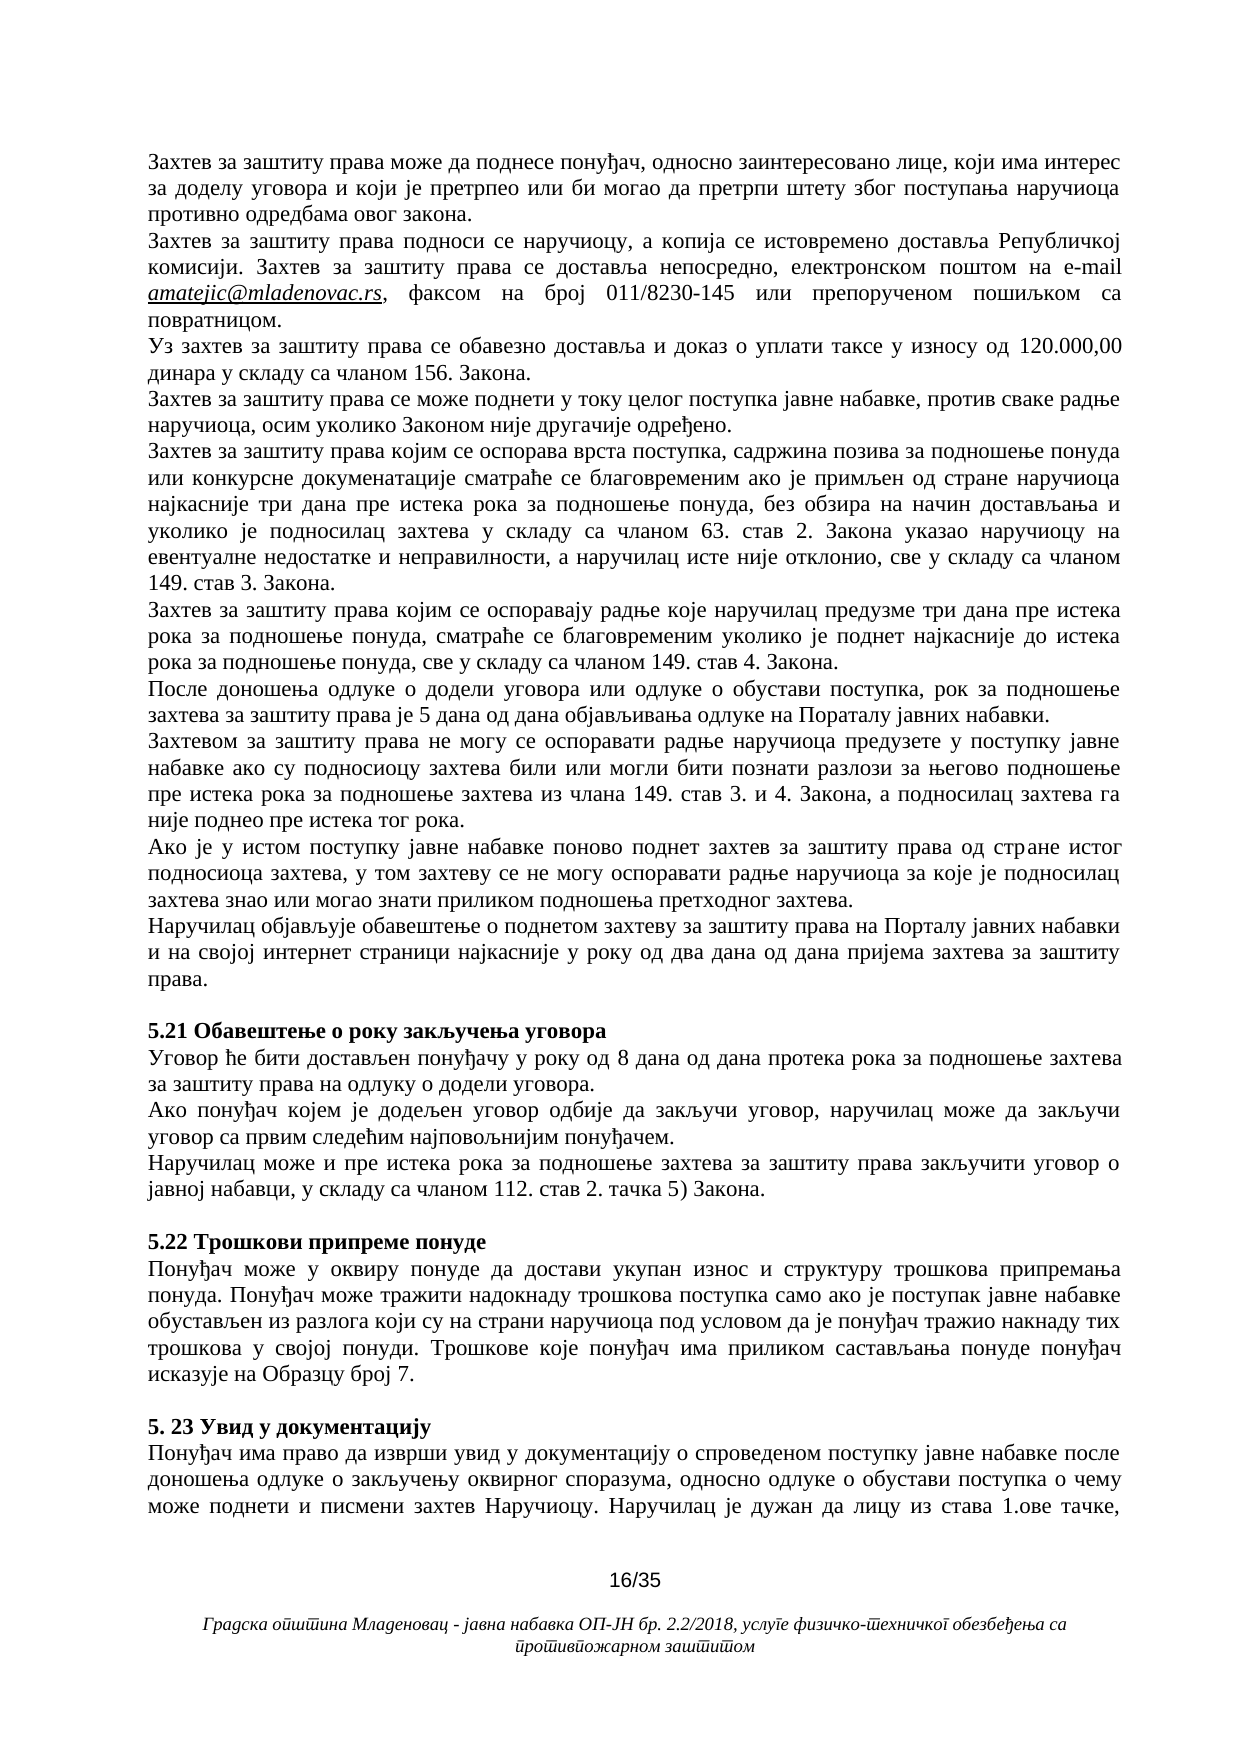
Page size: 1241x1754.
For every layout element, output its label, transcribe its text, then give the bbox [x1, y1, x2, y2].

text Уз захтев за заштиту права се обавезно доставља и доказ о уплати таксе у износу од 120.000,00 динара у складу са чланом 156. Закона. [148, 332, 1122, 385]
text Захтевом за заштиту права не могу се оспоравати радње наручиоца предузете у поступку јавне набавке ако су подносиоцу захтева били или могли бити познати разлози за његово подношење пре истека рока за подношење захтева из члана 149. став 3. и 4. Закона, а подносилац захтева га није поднео пре истека тог рока. [148, 727, 1122, 833]
text Ако је у истом поступку јавне набавке поново поднет захтев за заштиту права од стране истог подносиоца захтева, у том захтеву се не могу оспоравати радње наручиоца за које је подносилац захтева знао или могао знати приликом подношења претходног захтева. [148, 833, 1122, 912]
text 5.21 Обавештење о року закључења уговора [148, 1017, 1122, 1044]
text Захтев за заштиту права се може поднети у току целог поступка јавне набавке, против сваке радње наручиоца, осим уколико Законом није другачије одређено. [148, 385, 1122, 438]
text Захтев за заштиту права може да поднесе понуђач, односно заинтересовано лице, који има интерес за доделу уговора и који је претрпео или би могао да претрпи штету због поступања наручиоца противно одредбама овог закона. [148, 148, 1122, 227]
text Уговор ће бити достављен понуђачу у року од 8 дана од дана протека рока за подношење захтева за заштиту права на одлуку о додели уговора. [148, 1044, 1122, 1096]
text Наручилац објављује обавештење о поднетом захтеву за заштиту права на Порталу јавних набавки и на својој интернет страници најкасније у року од два дана од дана пријема захтева за заштиту права. [148, 912, 1122, 991]
text Наручилац може и пре истека рока за подношење захтева за заштиту права закључити уговор о јавној набавци, у складу са чланом 112. став 2. тачка 5) Закона. [148, 1149, 1122, 1202]
text Захтев за заштиту права подноси се наручиоцу, а копија се истовремено доставља Републичкој комисији. Захтев за заштиту права се доставља непосредно, електронском поштом на e-mail amatejic@mladenovac.rs, факсом на број 011/8230-145 или препорученом пошиљком са повратницом. [148, 227, 1122, 332]
text 5.22 Трошкови припреме понуде [148, 1228, 1122, 1254]
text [148, 1439, 1122, 1518]
text Понуђач може у оквиру понуде да достави укупан износ и структуру трошкова припремања понуда. Понуђач може тражити надокнаду трошкова поступка само ако је поступак јавне набавке обустављен из разлога који су на страни наручиоца под условом да је понуђач тражио накнаду тих трошкова у својој понуди. Трошкове које понуђач има приликом састављања понуде понуђач исказује на Образцу број 7. [148, 1254, 1122, 1386]
text Ако понуђач којем је додељен уговор одбије да закључи уговор, наручилац може да закључи уговор са првим следећим најповољнијим понуђачем. [148, 1096, 1122, 1149]
text Захтев за заштиту права којим се оспоравају радње које наручилац предузме три дана пре истека рока за подношење понуда, сматраће се благовременим уколико је поднет најкасније до истека рока за подношење понуда, све у складу са чланом 149. став 4. Закона. [148, 596, 1122, 675]
text После доношења одлуке о додели уговора или одлуке о обустави поступка, рок за подношење захтева за заштиту права је 5 дана од дана објављивања одлуке на Пораталу јавних набавки. [148, 675, 1122, 727]
text Захтев за заштиту права којим се оспорава врста поступка, садржина позива за подношење понуда или конкурсне докуменатације сматраће се благовременим ако је примљен од стране наручиоца најкасније три дана пре истека рока за подношење понуда, без обзира на начин достављања и уколико је подносилац захтева у складу са чланом 63. став 2. Закона указао наручиоцу на евентуалне недостатке и неправилности, а наручилац исте није отклонио, све у складу са чланом 149. став 3. Закона. [148, 438, 1122, 596]
text 5. 23 Увид у документацију [148, 1413, 1122, 1439]
